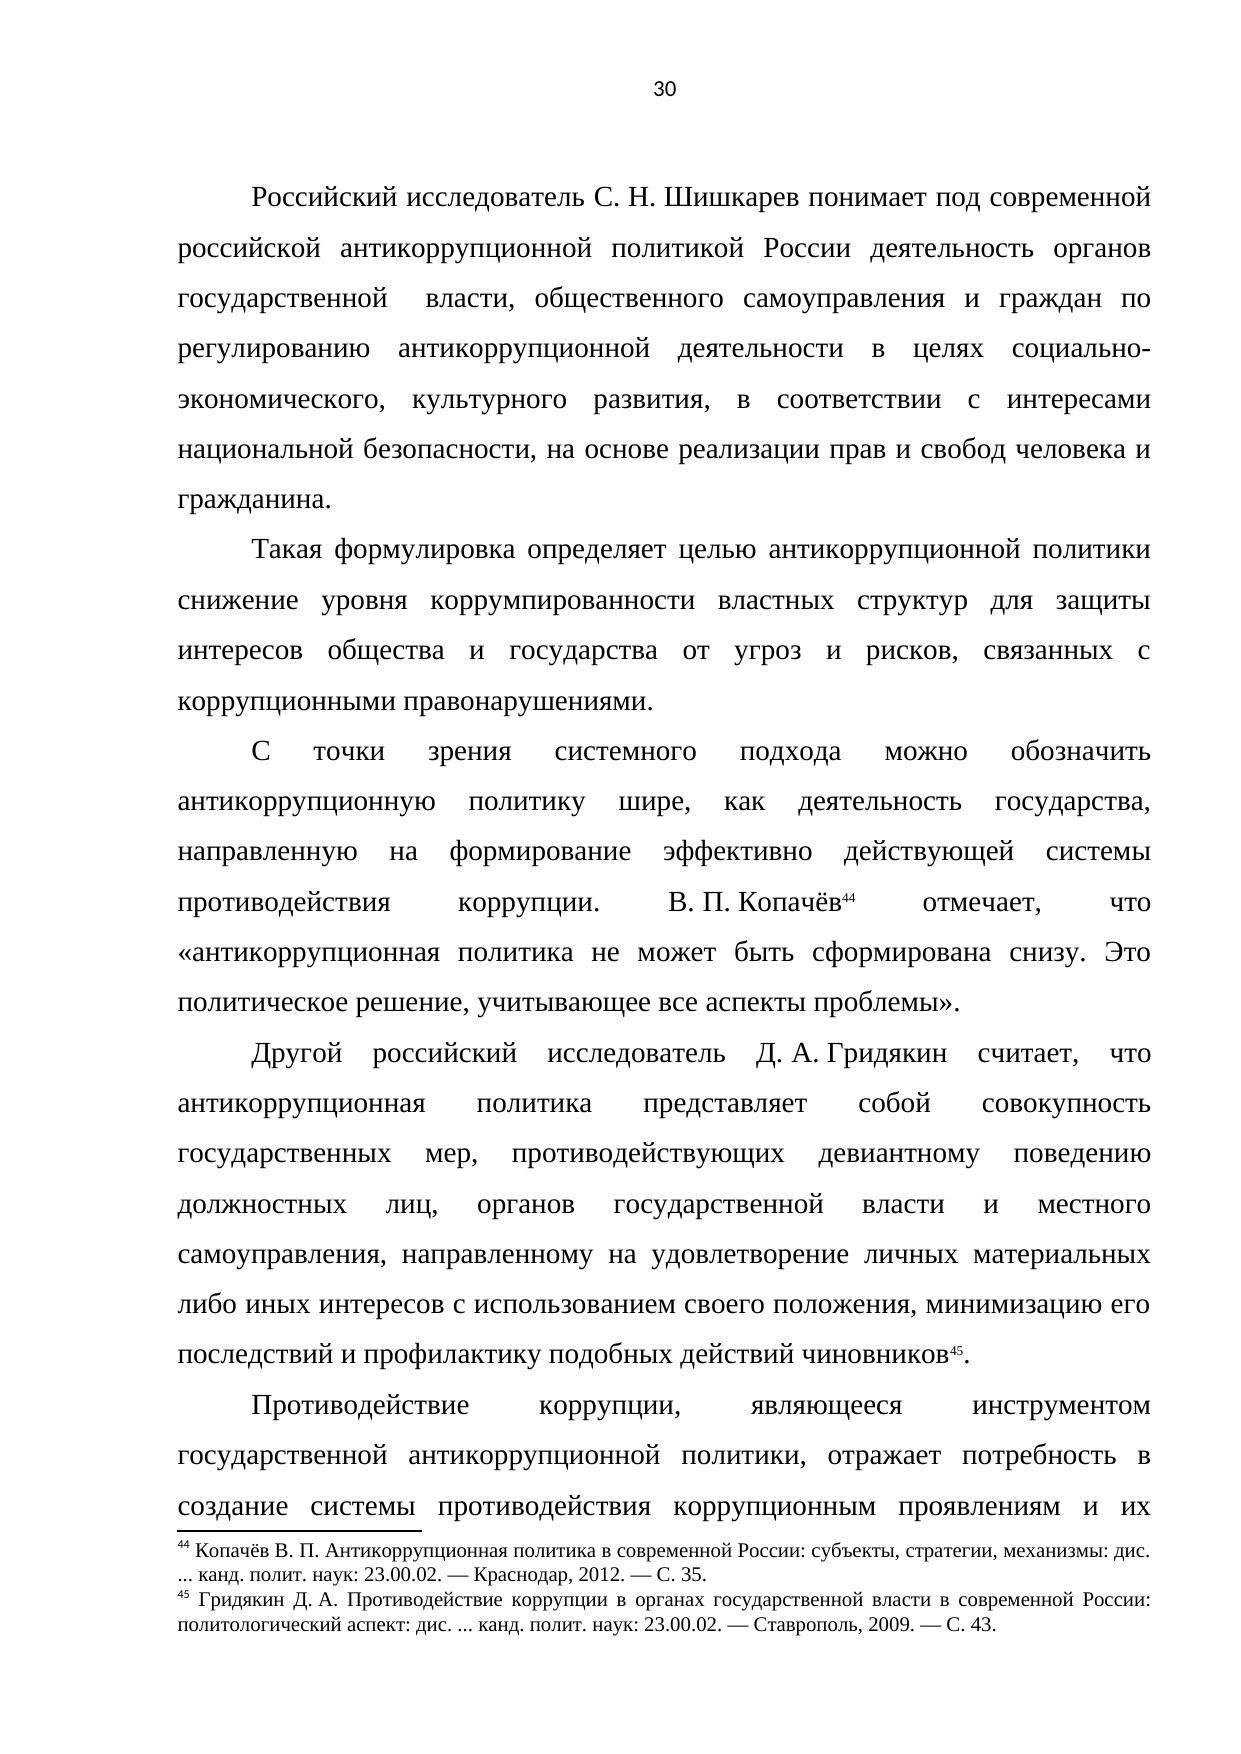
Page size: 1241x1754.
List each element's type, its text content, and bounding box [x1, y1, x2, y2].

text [177, 1387, 1152, 1521]
text Российский исследователь С. Н. Шишкарев понимает под современной российской антикоррупционной политикой России деятельность органов государственной власти, общественного самоуправления и граждан по регулированию антикоррупционной деятельности в целях социально-экономического, культурного развития, в соответствии с интересами национальной безопасности, на основе реализации прав и свобод человека и гражданина. [177, 179, 1152, 515]
text С точки зрения системного подхода можно обозначить антикоррупционную политику шире, как деятельность государства, направленную на формирование эффективно действующей системы противодействия коррупции. В. П. Копачёв отмечает, что «антикоррупционная политика не может быть сформирована снизу. Это политическое решение, учитывающее все аспекты проблемы». [177, 733, 1152, 1018]
text Такая формулировка определяет целью антикоррупционной политики снижение уровня коррумпированности властных структур для защиты интересов общества и государства от угроз и рисков, связанных с коррупционными правонарушениями. [177, 532, 1152, 716]
text Другой российский исследователь Д. А. Гридякин считает, что антикоррупционная политика представляет собой совокупность государственных мер, противодействующих девиантному поведению должностных лиц, органов государственной власти и местного самоуправления, направленному на удовлетворение личных материальных либо иных интересов с использованием своего положения, минимизацию его последствий и профилактику подобных действий чиновников. [177, 1035, 1152, 1370]
